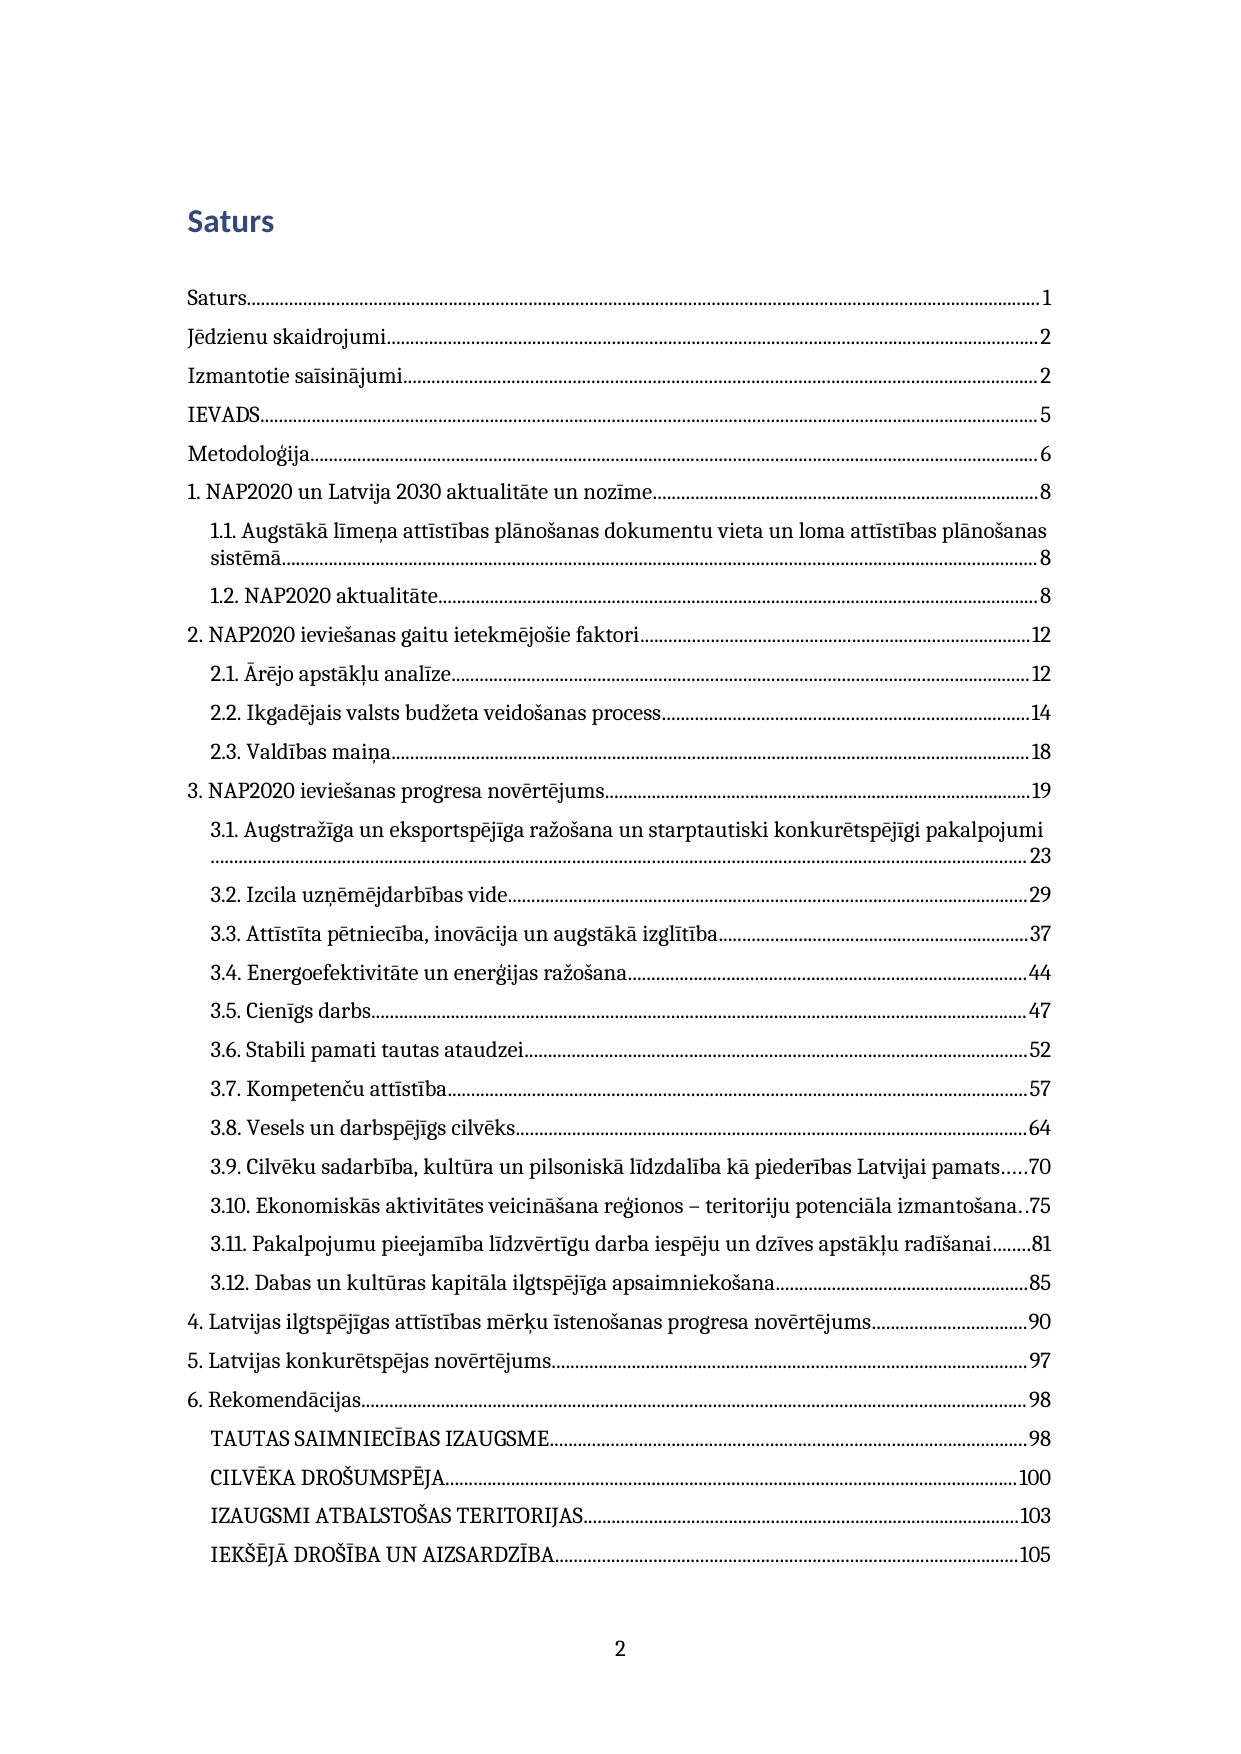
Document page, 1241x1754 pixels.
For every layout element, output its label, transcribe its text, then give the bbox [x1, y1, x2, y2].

subtitle Saturs [187, 200, 1053, 241]
